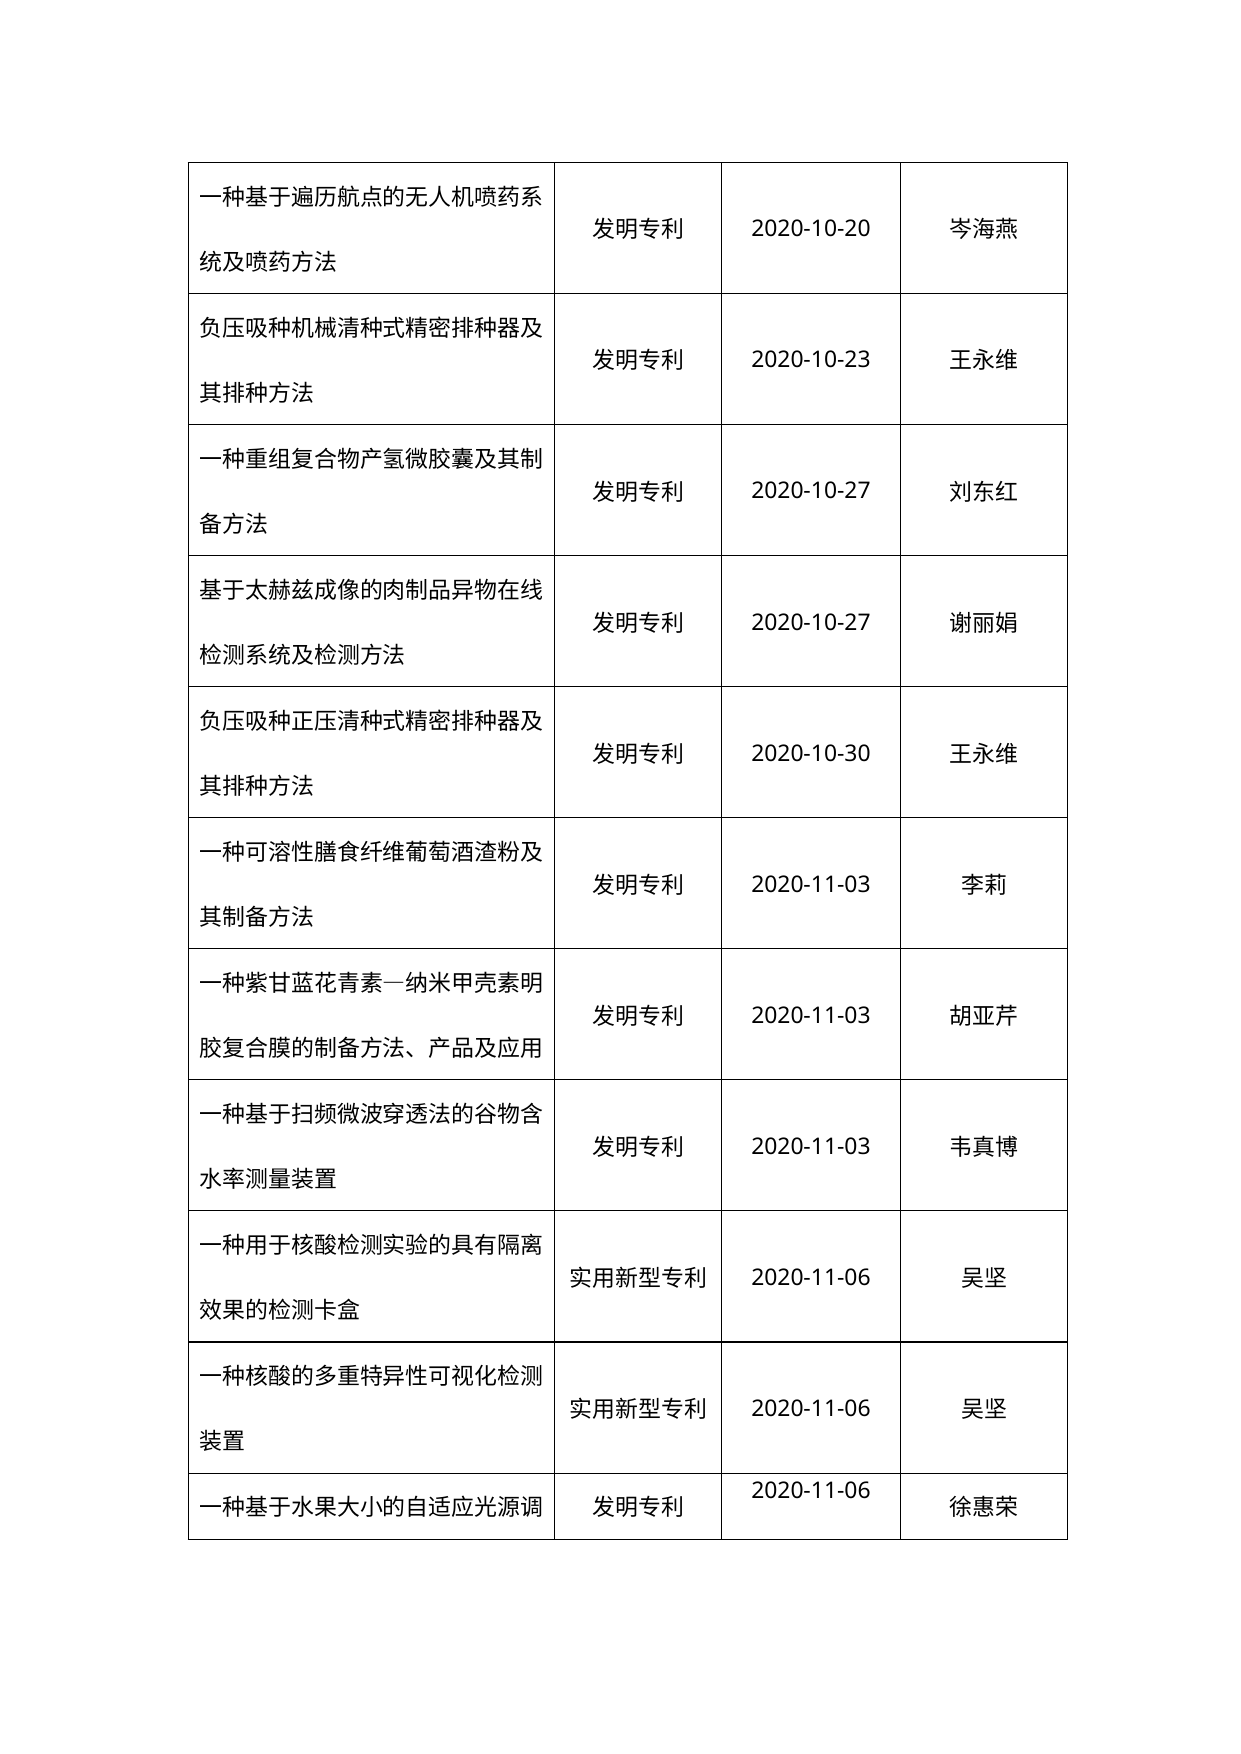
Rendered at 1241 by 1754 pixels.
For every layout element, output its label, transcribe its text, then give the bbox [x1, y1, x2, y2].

table_cell 发明专利 [555, 425, 721, 555]
table_cell 发明专利 [555, 294, 721, 424]
table_cell 基于太赫兹成像的肉制品异物在线检测系统及检测方法 [189, 556, 554, 686]
table_cell 负压吸种正压清种式精密排种器及其排种方法 [189, 687, 554, 817]
table_cell 谢丽娟 [901, 556, 1067, 686]
table_cell 发明专利 [555, 556, 721, 686]
table_cell 2020-10-27 [722, 556, 900, 686]
table_cell 一种紫甘蓝花青素—纳米甲壳素明胶复合膜的制备方法、产品及应用 [189, 949, 554, 1079]
table_cell 徐惠荣 [901, 1474, 1067, 1538]
table_cell 2020-10-30 [722, 687, 900, 817]
table_cell 2020-11-06 [722, 1474, 900, 1538]
table_cell 吴坚 [901, 1211, 1067, 1341]
table_cell 2020-11-06 [722, 1211, 900, 1341]
table_cell 发明专利 [555, 687, 721, 817]
table_cell 一种用于核酸检测实验的具有隔离效果的检测卡盒 [189, 1211, 554, 1341]
table_cell 王永维 [901, 294, 1067, 424]
table_cell 2020-10-23 [722, 294, 900, 424]
table_cell 发明专利 [555, 1080, 721, 1210]
table_cell 一种基于扫频微波穿透法的谷物含水率测量装置 [189, 1080, 554, 1210]
table_cell 韦真博 [901, 1080, 1067, 1210]
table_cell 一种重组复合物产氢微胶囊及其制备方法 [189, 425, 554, 555]
table_cell 发明专利 [555, 163, 721, 293]
table_cell 李莉 [901, 818, 1067, 948]
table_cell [189, 1474, 554, 1538]
table_cell 一种可溶性膳食纤维葡萄酒渣粉及其制备方法 [189, 818, 554, 948]
table_cell 刘东红 [901, 425, 1067, 555]
table_cell 实用新型专利 [555, 1211, 721, 1341]
table_cell 2020-10-20 [722, 163, 900, 293]
table_cell 一种基于遍历航点的无人机喷药系统及喷药方法 [189, 163, 554, 293]
table_cell 2020-10-27 [722, 425, 900, 555]
table_cell 岑海燕 [901, 163, 1067, 293]
table_cell 一种核酸的多重特异性可视化检测装置 [189, 1343, 554, 1472]
table_cell 发明专利 [555, 818, 721, 948]
table_cell 实用新型专利 [555, 1343, 721, 1472]
table_cell 王永维 [901, 687, 1067, 817]
table_cell 发明专利 [555, 949, 721, 1079]
table_cell 2020-11-03 [722, 1080, 900, 1210]
table_cell 2020-11-03 [722, 949, 900, 1079]
table_cell 胡亚芹 [901, 949, 1067, 1079]
table_cell 2020-11-03 [722, 818, 900, 948]
table_cell 2020-11-06 [722, 1343, 900, 1472]
table_cell 负压吸种机械清种式精密排种器及其排种方法 [189, 294, 554, 424]
table_cell 吴坚 [901, 1343, 1067, 1472]
table_cell 发明专利 [555, 1474, 721, 1538]
